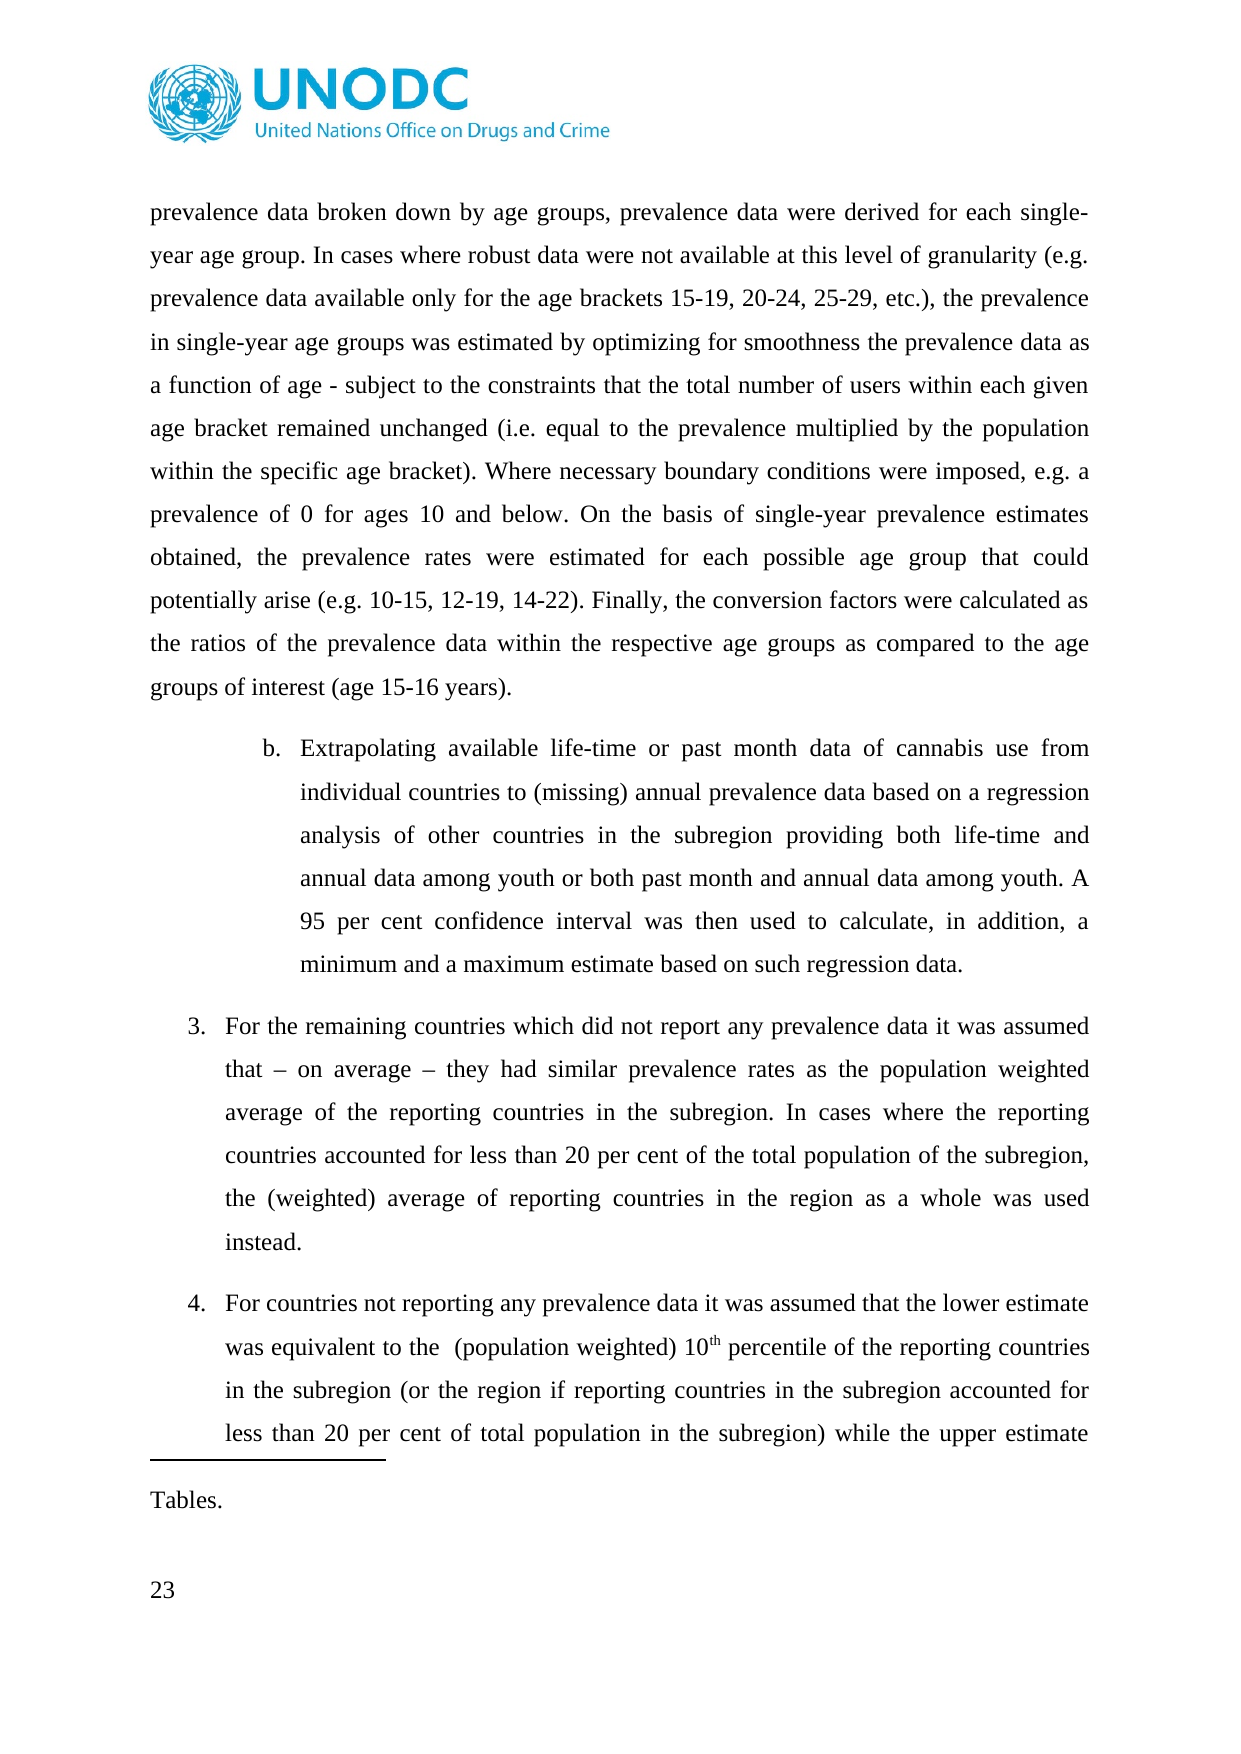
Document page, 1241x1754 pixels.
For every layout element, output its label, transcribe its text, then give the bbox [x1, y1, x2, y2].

list For the remaining countries which did not report any prevalence data it was assumed that – on average – they had similar prevalence rates as the population weighted average of the reporting countries in the subregion. In cases where the reporting countries accounted for less than 20 per cent of the total population of the subregion, the (weighted) average of reporting countries in the region as a whole was used instead. [187, 1011, 1090, 1255]
list Extrapolating available life-time or past month data of cannabis use from individual countries to (missing) annual prevalence data based on a regression analysis of other countries in the subregion providing both life-time and annual data among youth or both past month and annual data among youth. A 95 per cent confidence interval was then used to calculate, in addition, a minimum and a maximum estimate based on such regression data. [262, 733, 1090, 978]
picture [145, 61, 612, 146]
